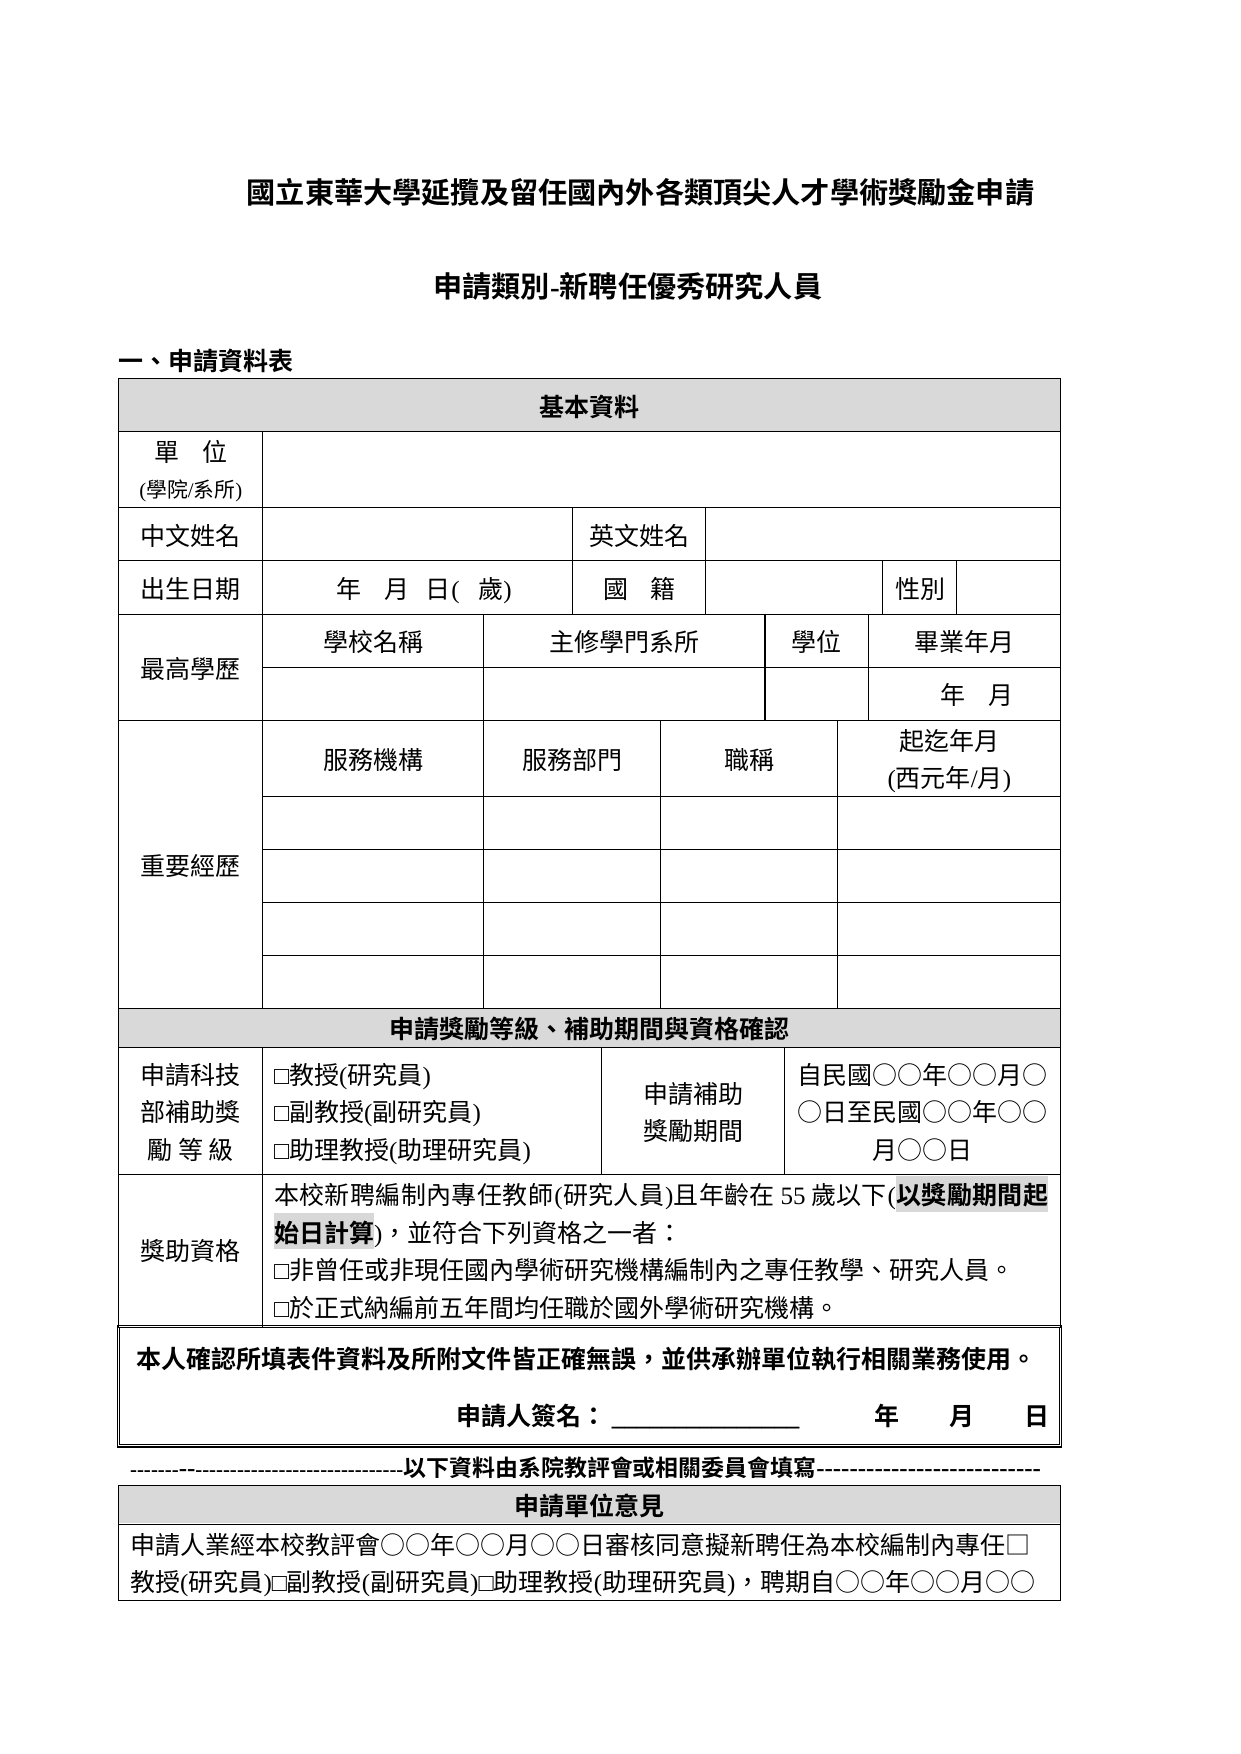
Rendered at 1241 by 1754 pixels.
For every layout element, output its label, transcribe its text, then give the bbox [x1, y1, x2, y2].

table_cell 性別 [883, 561, 956, 613]
table_cell 年 月 [869, 668, 1060, 720]
table_cell [263, 903, 483, 955]
table_cell 申請獎勵等級、補助期間與資格確認 [119, 1009, 1060, 1047]
table_cell 重要經歷 [119, 721, 262, 1008]
table_cell [484, 956, 660, 1008]
table_cell 年 月 日( 歲) [263, 561, 572, 613]
text 國立東華大學延攬及留任國內外各類頂尖人才學術獎勵金申請 [143, 153, 1137, 228]
table_cell 起迄年月 (西元年/月) [838, 721, 1060, 796]
table_cell [661, 903, 837, 955]
table_cell [838, 850, 1060, 902]
table_cell 學校名稱 [263, 615, 483, 667]
table_cell 服務部門 [484, 721, 660, 796]
table_cell 出生日期 [119, 561, 262, 613]
table_cell □教授(研究員) □副教授(副研究員) □助理教授(助理研究員) [263, 1048, 601, 1174]
table_cell 服務機構 [263, 721, 483, 796]
table_cell [263, 797, 483, 849]
table_cell 本校新聘編制內專任教師(研究人員)且年齡在55歲以下(以獎勵期間起始日計算)，並符合下列資格之一者： □非曾任或非現任國內學術研究機構編制內之專任教學、研究人員。 □於正式納編前五年間均任職於國外學術研究機構。 [263, 1175, 1060, 1325]
table_cell 學位 [766, 615, 868, 667]
table_cell [838, 903, 1060, 955]
table_cell 獎助資格 [119, 1175, 262, 1325]
table_cell [661, 797, 837, 849]
table_cell 申請補助 獎勵期間 [602, 1048, 784, 1174]
table_cell [838, 956, 1060, 1008]
table_cell [263, 956, 483, 1008]
table_cell [484, 903, 660, 955]
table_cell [119, 1525, 1060, 1599]
table_cell [263, 668, 483, 720]
table_cell 主修學門系所 [484, 615, 764, 667]
table_cell [263, 508, 572, 560]
table_cell [263, 850, 483, 902]
table_header 基本資料 [119, 379, 1060, 431]
table_cell [661, 956, 837, 1008]
table_cell 畢業年月 [869, 615, 1060, 667]
table_cell 國 籍 [573, 561, 705, 613]
table_cell [838, 797, 1060, 849]
table_cell ---------------------------------------以下資料由系院教評會或相關委員會填寫--------------------------- [119, 1448, 1060, 1485]
table_cell 英文姓名 [573, 508, 705, 560]
table_cell 最高學歷 [119, 615, 262, 720]
table_cell 職稱 [661, 721, 837, 796]
table_cell 自民國○○年○○月○○日至民國○○年○○月○○日 [785, 1048, 1060, 1174]
table_cell 中文姓名 [119, 508, 262, 560]
text 申請類別-新聘任優秀研究人員 [118, 247, 1137, 322]
table_cell [263, 432, 1060, 507]
table_cell [484, 668, 764, 720]
table_cell 申請單位意見 [119, 1486, 1060, 1523]
table_cell [706, 508, 1060, 560]
text 一、申請資料表 [118, 341, 1137, 378]
table_cell [706, 561, 882, 613]
table_cell [661, 850, 837, 902]
table_cell [957, 561, 1060, 613]
table_cell 申請科技部補助獎勵 等 級 [119, 1048, 262, 1174]
table_cell 單 位 (學院/系所) [119, 432, 262, 507]
table_cell [484, 850, 660, 902]
table_cell 本人確認所填表件資料及所附文件皆正確無誤，並供承辦單位執行相關業務使用。 申請人簽名： _______________ 年 月 日 [120, 1328, 1059, 1444]
table_cell [484, 797, 660, 849]
table_cell [766, 668, 868, 720]
